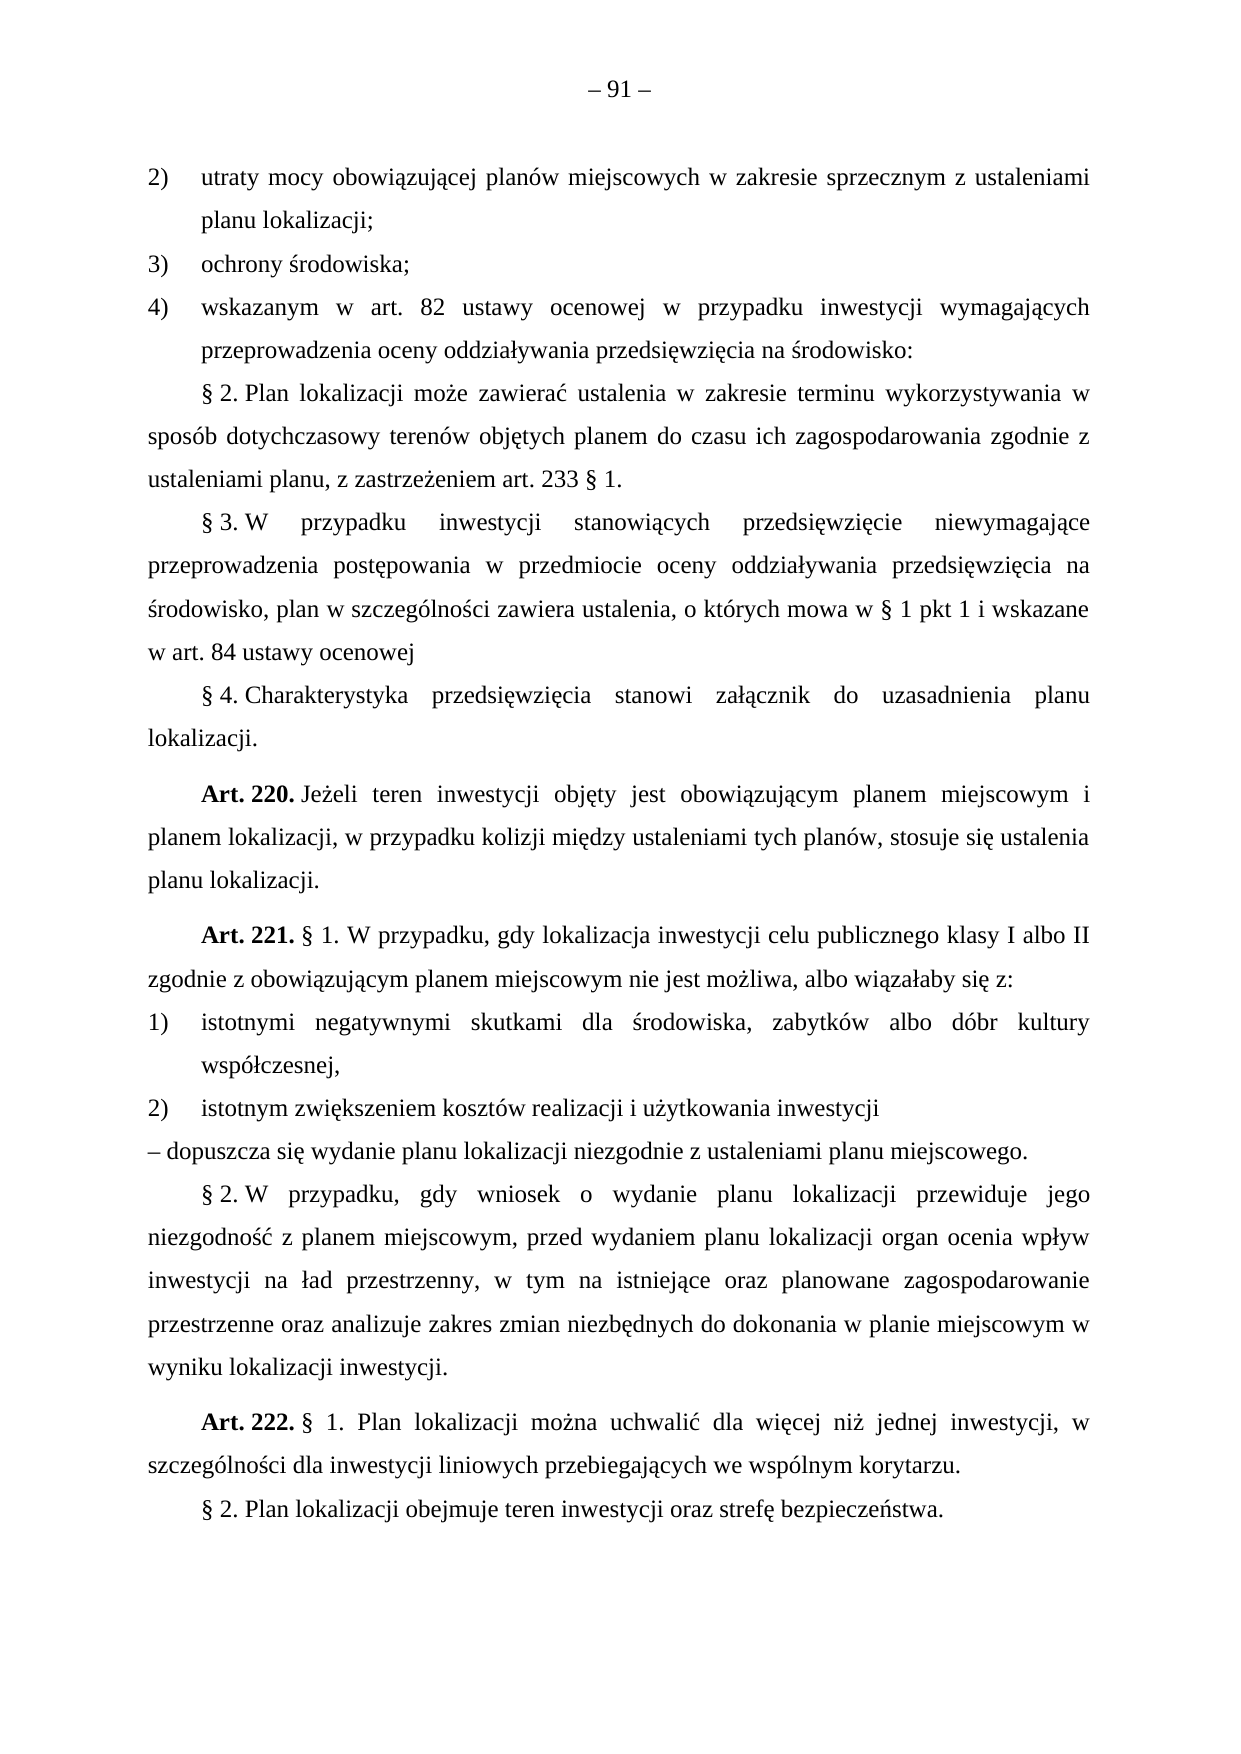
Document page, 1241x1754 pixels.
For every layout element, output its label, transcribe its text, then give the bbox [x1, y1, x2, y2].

text 4) wskazanym w art. 82 ustawy ocenowej w przypadku inwestycji wymagających przeprowadzenia oceny oddziaływania przedsięwzięcia na środowisko: [148, 292, 1091, 364]
text 3) ochrony środowiska; [148, 249, 1091, 277]
text Art. 222. § 1. Plan lokalizacji można uchwalić dla więcej niż jednej inwestycji, w szczególności dla inwestycji liniowych przebiegających we wspólnym korytarzu. [148, 1407, 1091, 1479]
text – dopuszcza się wydanie planu lokalizacji niezgodnie z ustaleniami planu miejscowego. [148, 1136, 1091, 1165]
text 2) istotnym zwiększeniem kosztów realizacji i użytkowania inwestycji [148, 1093, 1091, 1122]
text § 4. Charakterystyka przedsięwzięcia stanowi załącznik do uzasadnienia planu lokalizacji. [148, 680, 1091, 752]
text § 2. W przypadku, gdy wniosek o wydanie planu lokalizacji przewiduje jego niezgodność z planem miejscowym, przed wydaniem planu lokalizacji organ ocenia wpływ inwestycji na ład przestrzenny, w tym na istniejące oraz planowane zagospodarowanie przestrzenne oraz analizuje zakres zmian niezbędnych do dokonania w planie miejscowym w wyniku lokalizacji inwestycji. [148, 1179, 1091, 1381]
text Art. 221. § 1. W przypadku, gdy lokalizacja inwestycji celu publicznego klasy I albo II zgodnie z obowiązującym planem miejscowym nie jest możliwa, albo wiązałaby się z: [148, 921, 1091, 992]
text § 3. W przypadku inwestycji stanowiących przedsięwzięcie niewymagające przeprowadzenia postępowania w przedmiocie oceny oddziaływania przedsięwzięcia na środowisko, plan w szczególności zawiera ustalenia, o których mowa w § 1 pkt 1 i wskazane w art. 84 ustawy ocenowej [148, 507, 1091, 666]
text § 2. Plan lokalizacji może zawierać ustalenia w zakresie terminu wykorzystywania w sposób dotychczasowy terenów objętych planem do czasu ich zagospodarowania zgodnie z ustaleniami planu, z zastrzeżeniem art. 233 § 1. [148, 378, 1091, 493]
text 2) utraty mocy obowiązującej planów miejscowych w zakresie sprzecznym z ustaleniami planu lokalizacji; [148, 162, 1091, 234]
text 1) istotnymi negatywnymi skutkami dla środowiska, zabytków albo dóbr kultury współczesnej, [148, 1007, 1091, 1079]
text § 2. Plan lokalizacji obejmuje teren inwestycji oraz strefę bezpieczeństwa. [148, 1494, 1091, 1522]
text Art. 220. Jeżeli teren inwestycji objęty jest obowiązującym planem miejscowym i planem lokalizacji, w przypadku kolizji między ustaleniami tych planów, stosuje się ustalenia planu lokalizacji. [148, 779, 1091, 894]
